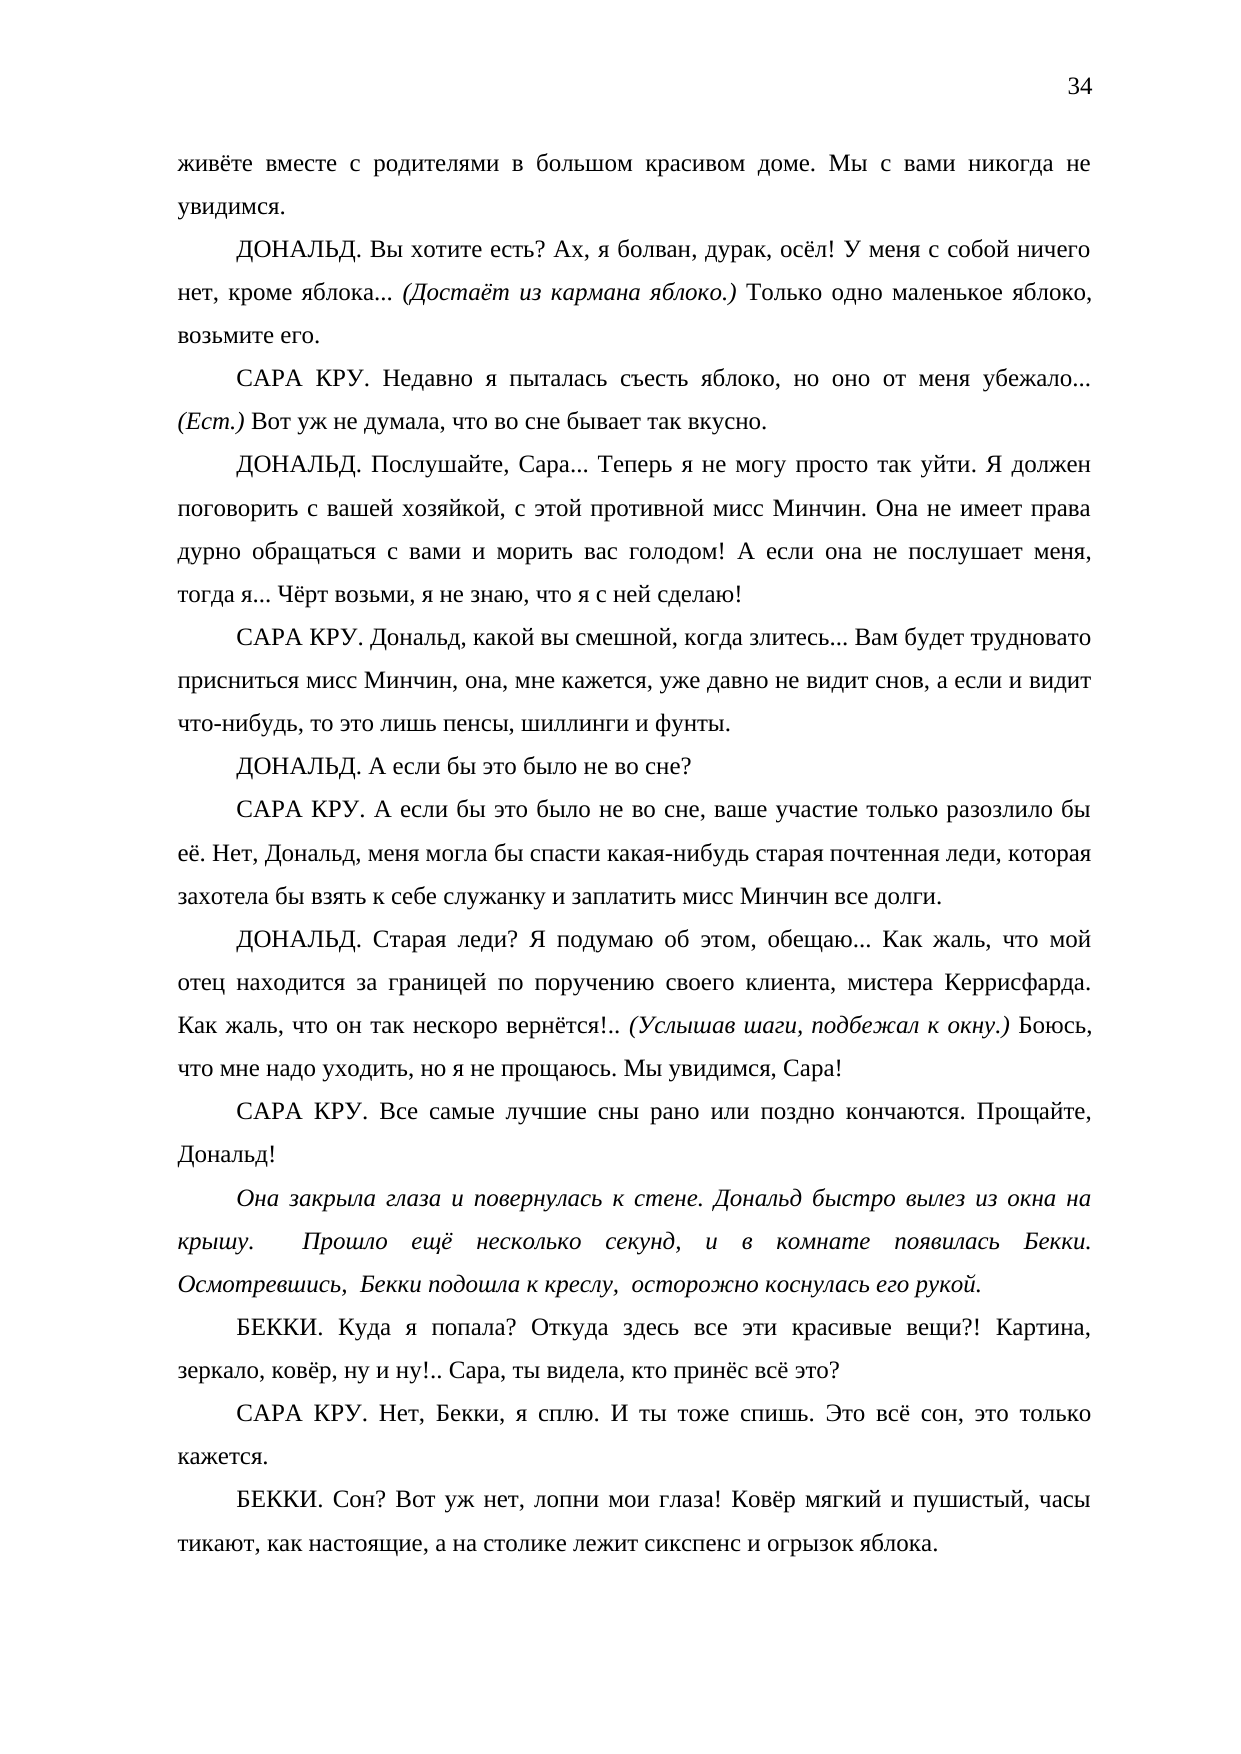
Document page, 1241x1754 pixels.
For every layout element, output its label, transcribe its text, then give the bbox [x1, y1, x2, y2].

text САРА КРУ. Дональд, какой вы смешной, когда злитесь... Вам будет трудновато присниться мисс Минчин, она, мне кажется, уже давно не видит снов, а если и видит что-нибудь, то это лишь пенсы, шиллинги и фунты. [177, 622, 1092, 737]
text ДОНАЛЬД. Вы хотите есть? Ах, я болван, дурак, осёл! У меня с собой ничего нет, кроме яблока... (Достаёт из кармана яблоко.) Только одно маленькое яблоко, возьмите его. [177, 234, 1092, 349]
text ДОНАЛЬД. Старая леди? Я подумаю об этом, обещаю... Как жаль, что мой отец находится за границей по поручению своего клиента, мистера Керрисфарда. Как жаль, что он так нескоро вернётся!.. (Услышав шаги, подбежал к окну.) Боюсь, что мне надо уходить, но я не прощаюсь. Мы увидимся, Сара! [177, 924, 1092, 1082]
text САРА КРУ. Недавно я пыталась съесть яблоко, но оно от меня убежало... (Ест.) Вот уж не думала, что во сне бывает так вкусно. [177, 363, 1092, 435]
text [177, 148, 1092, 219]
text САРА КРУ. А если бы это было не во сне, ваше участие только разозлило бы её. Нет, Дональд, меня могла бы спасти какая-нибудь старая почтенная леди, которая захотела бы взять к себе служанку и заплатить мисс Минчин все долги. [177, 794, 1092, 909]
text ДОНАЛЬД. Послушайте, Сара... Теперь я не могу просто так уйти. Я должен поговорить с вашей хозяйкой, с этой противной мисс Минчин. Она не имеет права дурно обращаться с вами и морить вас голодом! А если она не послушает меня, тогда я... Чёрт возьми, я не знаю, что я с ней сделаю! [177, 449, 1092, 608]
text САРА КРУ. Все самые лучшие сны рано или поздно кончаются. Прощайте, Дональд! [177, 1096, 1092, 1168]
text САРА КРУ. Нет, Бекки, я сплю. И ты тоже спишь. Это всё сон, это только кажется. [177, 1398, 1092, 1470]
text Она закрыла глаза и повернулась к стене. Дональд быстро вылез из окна на крышу. Прошло ещё несколько секунд, и в комнате появилась Бекки. Осмотревшись, Бекки подошла к креслу, осторожно коснулась его рукой. [177, 1183, 1092, 1298]
text ДОНАЛЬД. А если бы это было не во сне? [177, 751, 1092, 780]
text БЕККИ. Куда я попала? Откуда здесь все эти красивые вещи?! Картина, зеркало, ковёр, ну и ну!.. Сара, ты видела, кто принёс всё это? [177, 1312, 1092, 1384]
text БЕККИ. Сон? Вот уж нет, лопни мои глаза! Ковёр мягкий и пушистый, часы тикают, как настоящие, а на столике лежит сикспенс и огрызок яблока. [177, 1484, 1092, 1556]
